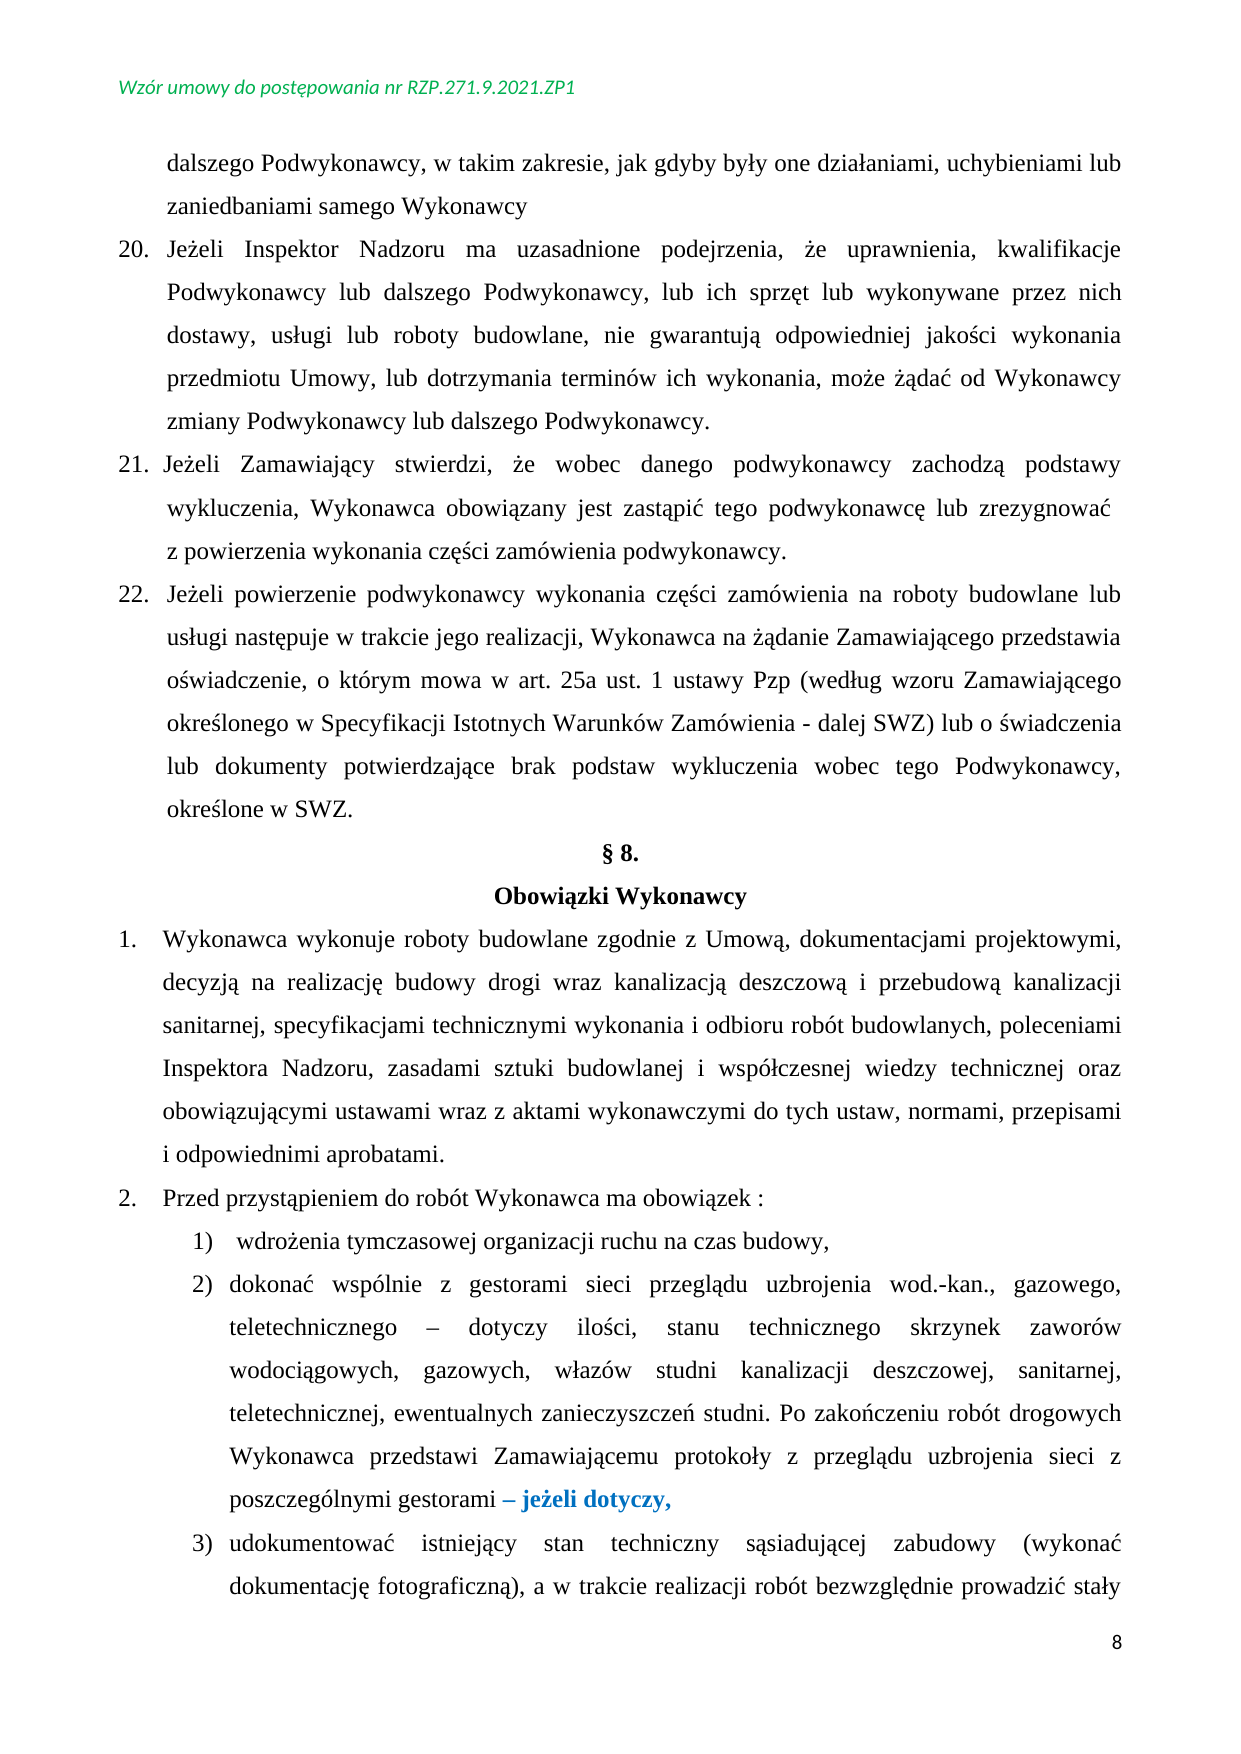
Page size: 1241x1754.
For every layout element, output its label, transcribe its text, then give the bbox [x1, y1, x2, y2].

list Przed przystąpieniem do robót Wykonawca ma obowiązek : [118, 1183, 1122, 1211]
text 1. Wykonawca wykonuje roboty budowlane zgodnie z Umową, dokumentacjami projektowymi, decyzją na realizację budowy drogi wraz kanalizacją deszczową i przebudową kanalizacji sanitarnej, specyfikacjami technicznymi wykonania i odbioru robót budowlanych, poleceniami Inspektora Nadzoru, zasadami sztuki budowlanej i współczesnej wiedzy technicznej oraz obowiązującymi ustawami wraz z aktami wykonawczymi do tych ustaw, normami, przepisami i odpowiednimi aprobatami. [118, 924, 1122, 1168]
text § 8. [118, 838, 1122, 866]
list dokonać wspólnie z gestorami sieci przeglądu uzbrojenia wod.-kan., gazowego, teletechnicznego – dotyczy ilości, stanu technicznego skrzynek zaworów wodociągowych, gazowych, włazów studni kanalizacji deszczowej, sanitarnej, teletechnicznej, ewentualnych zanieczyszczeń studni. Po zakończeniu robót drogowych Wykonawca przedstawi Zamawiającemu protokoły z przeglądu uzbrojenia sieci z poszczególnymi gestorami – jeżeli dotyczy, [192, 1269, 1122, 1513]
list Jeżeli Zamawiający stwierdzi, że wobec danego podwykonawcy zachodzą podstawy wykluczenia, Wykonawca obowiązany jest zastąpić tego podwykonawcę lub zrezygnować z powierzenia wykonania części zamówienia podwykonawcy. [118, 449, 1122, 564]
list Jeżeli powierzenie podwykonawcy wykonania części zamówienia na roboty budowlane lub usługi następuje w trakcie jego realizacji, Wykonawca na żądanie Zamawiającego przedstawia oświadczenie, o którym mowa w art. 25a ust. 1 ustawy Pzp (według wzoru Zamawiającego określonego w Specyfikacji Istotnych Warunków Zamówienia - dalej SWZ) lub o świadczenia lub dokumenty potwierdzające brak podstaw wykluczenia wobec tego Podwykonawcy, określone w SWZ. [118, 579, 1122, 823]
text Obowiązki Wykonawcy [118, 881, 1122, 909]
list wdrożenia tymczasowej organizacji ruchu na czas budowy, [192, 1226, 1122, 1254]
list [192, 1528, 1122, 1599]
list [118, 148, 1122, 219]
list Jeżeli Inspektor Nadzoru ma uzasadnione podejrzenia, że uprawnienia, kwalifikacje Podwykonawcy lub dalszego Podwykonawcy, lub ich sprzęt lub wykonywane przez nich dostawy, usługi lub roboty budowlane, nie gwarantują odpowiedniej jakości wykonania przedmiotu Umowy, lub dotrzymania terminów ich wykonania, może żądać od Wykonawcy zmiany Podwykonawcy lub dalszego Podwykonawcy. [118, 234, 1122, 435]
